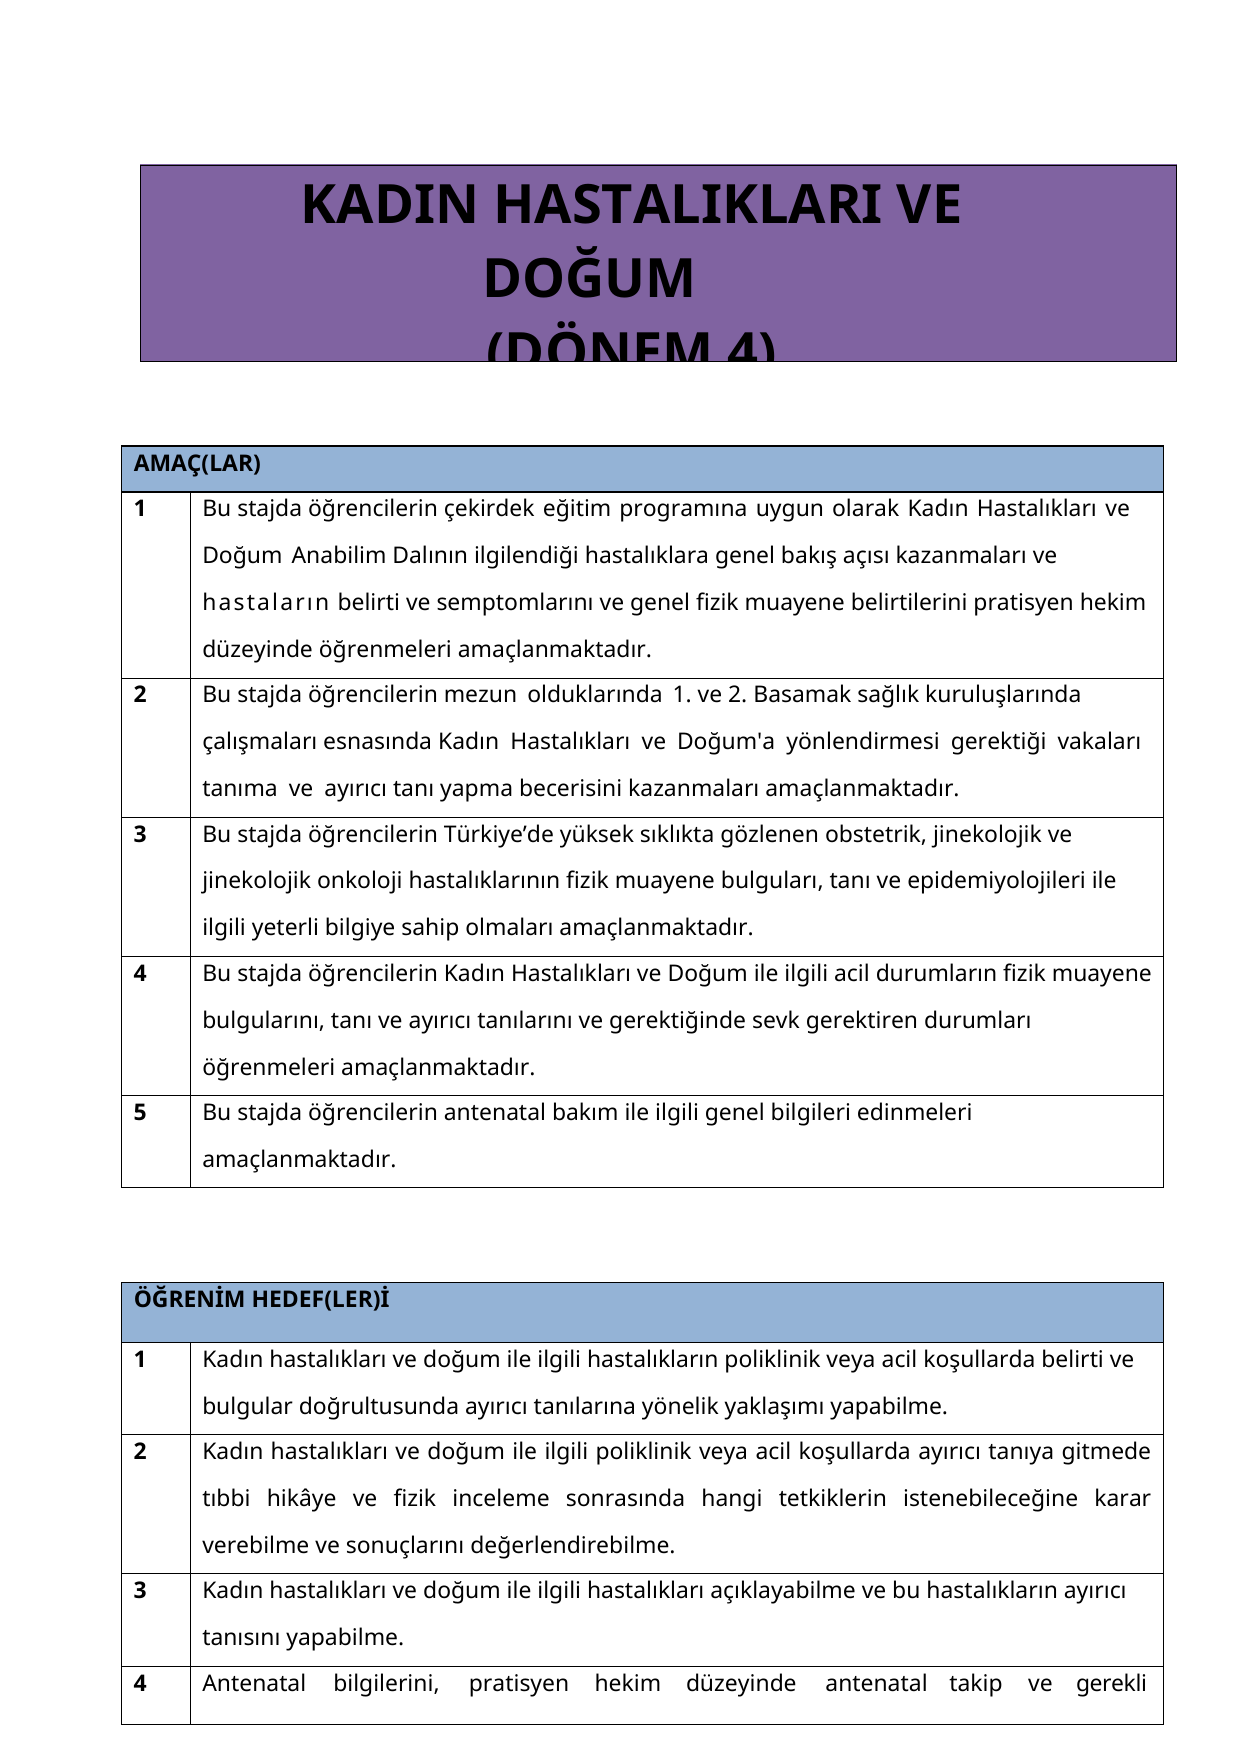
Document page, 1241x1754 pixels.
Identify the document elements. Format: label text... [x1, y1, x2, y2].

table_header ÖĞRENİM HEDEF(LER)İ [122, 1283, 1163, 1342]
table_cell 1 [122, 493, 190, 677]
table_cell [191, 1667, 1163, 1724]
table_cell 5 [122, 1096, 190, 1187]
table_header AMAÇ(LAR) [122, 447, 1163, 491]
table_cell 3 [122, 818, 190, 956]
table_cell Kadın hastalıkları ve doğum ile ilgili hastalıkları açıklayabilme ve bu hastalıkların ayırıcı tanısını yapabilme. [191, 1574, 1163, 1666]
table_cell Kadın hastalıkları ve doğum ile ilgili hastalıkların poliklinik veya acil koşullarda belirti ve bulgular doğrultusunda ayırıcı tanılarına yönelik yaklaşımı yapabilme. [191, 1343, 1163, 1434]
table_cell 2 [122, 679, 190, 817]
table_cell Bu stajda öğrencilerin antenatal bakım ile ilgili genel bilgileri edinmeleri amaçlanmaktadır. [191, 1096, 1163, 1187]
table_cell Bu stajda öğrencilerin Türkiye’de yüksek sıklıkta gözlenen obstetrik, jinekolojik ve jinekolojik onkoloji hastalıklarının fizik muayene bulguları, tanı ve epidemiyolojileri ile ilgili yeterli bilgiye sahip olmaları amaçlanmaktadır. [191, 818, 1163, 956]
table_cell Bu stajda öğrencilerin Kadın Hastalıkları ve Doğum ile ilgili acil durumların fizik muayene bulgularını, tanı ve ayırıcı tanılarını ve gerektiğinde sevk gerektiren durumları öğrenmeleri amaçlanmaktadır. [191, 957, 1163, 1095]
table_cell 3 [122, 1574, 190, 1666]
table_cell 2 [122, 1435, 190, 1573]
table_cell Kadın hastalıkları ve doğum ile ilgili poliklinik veya acil koşullarda ayırıcı tanıya gitmede tıbbi hikâye ve fizik inceleme sonrasında hangi tetkiklerin istenebileceğine karar verebilme ve sonuçlarını değerlendirebilme. [191, 1435, 1163, 1573]
table_cell Bu stajda öğrencilerin çekirdek eğitim programına uygun olarak Kadın Hastalıkları ve Doğum Anabilim Dalının ilgilendiği hastalıklara genel bakış açısı kazanmaları ve hastaların belirti ve semptomlarını ve genel fizik muayene belirtilerini pratisyen hekim düzeyinde öğrenmeleri amaçlanmaktadır. [191, 493, 1163, 677]
table_cell Bu stajda öğrencilerin mezun olduklarında 1. ve 2. Basamak sağlık kuruluşlarında çalışmaları esnasında Kadın Hastalıkları ve Doğum'a yönlendirmesi gerektiği vakaları tanıma ve ayırıcı tanı yapma becerisini kazanmaları amaçlanmaktadır. [191, 679, 1163, 817]
table_cell 4 [122, 957, 190, 1095]
table_cell 4 [122, 1667, 190, 1724]
table_cell 1 [122, 1343, 190, 1434]
